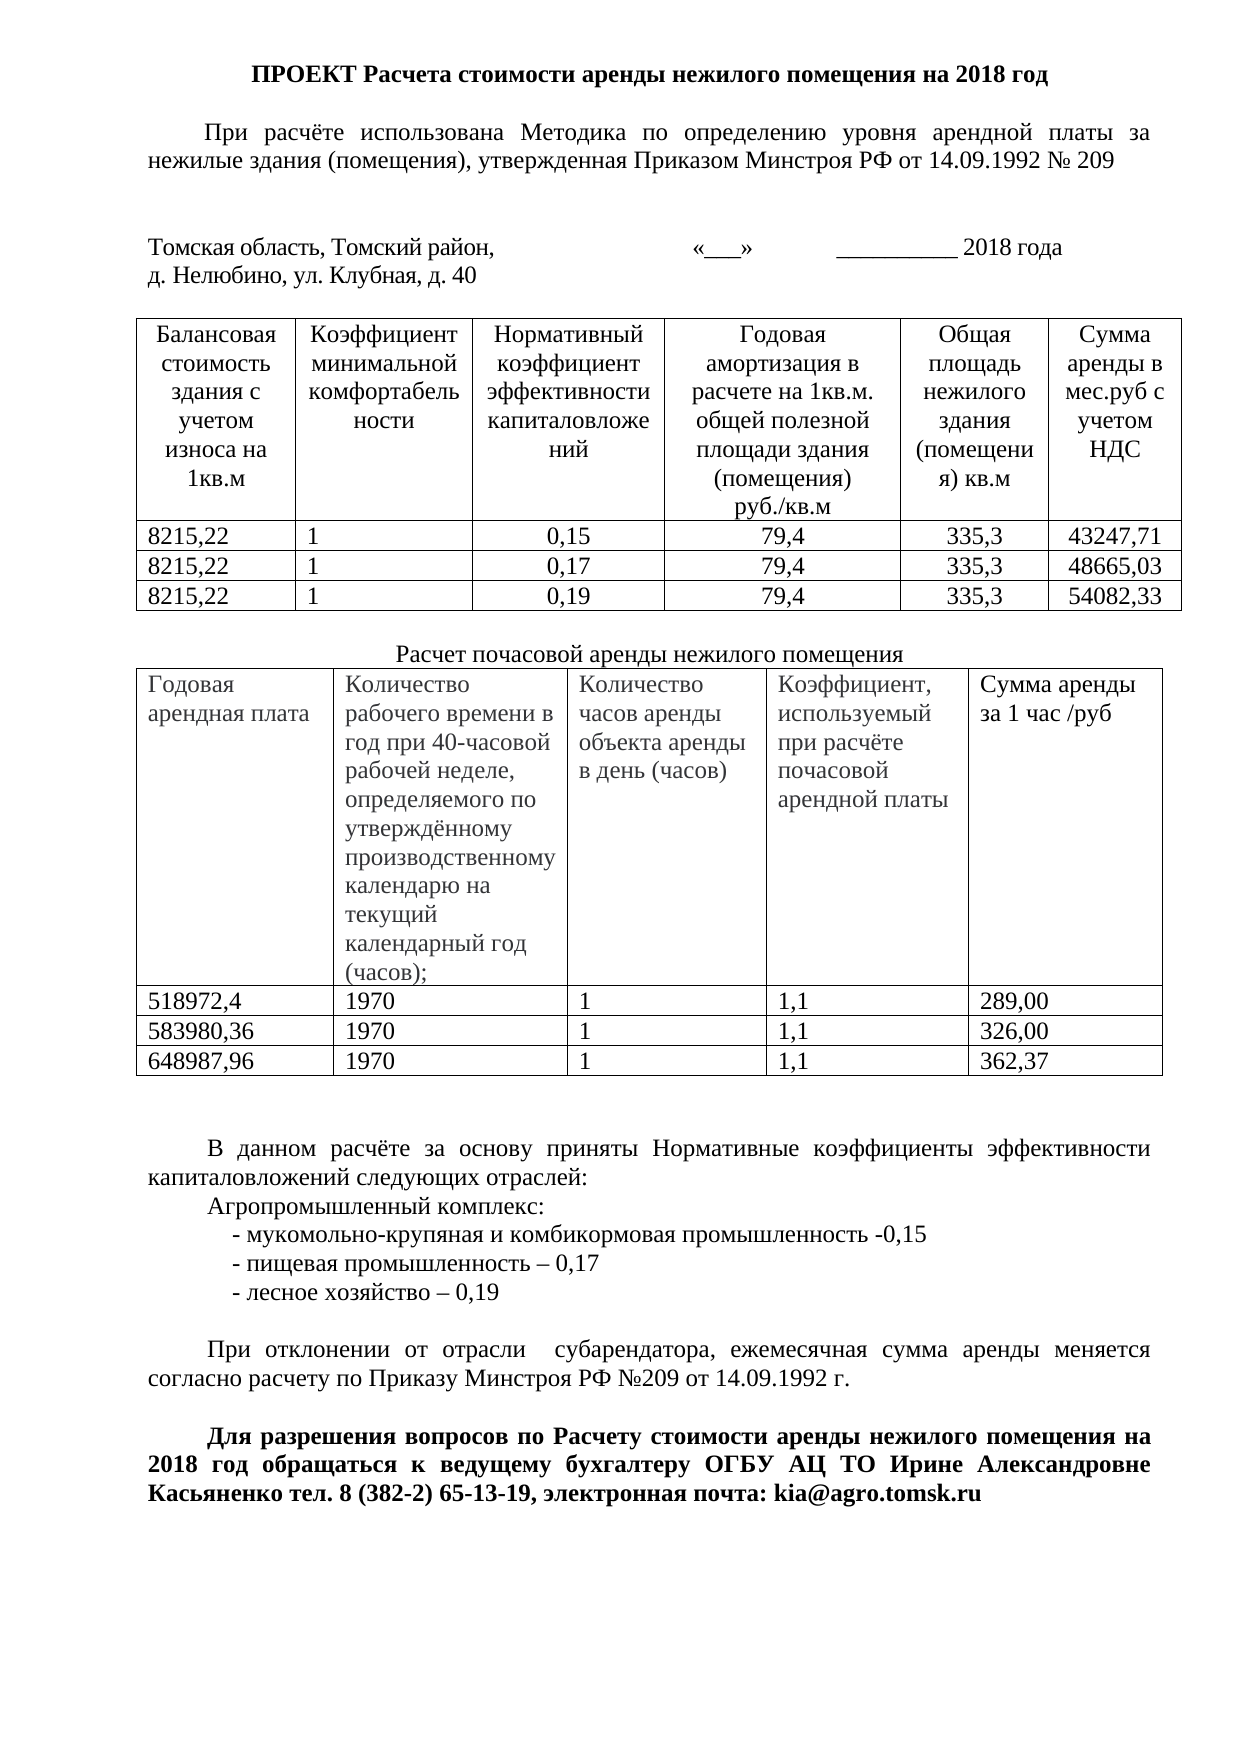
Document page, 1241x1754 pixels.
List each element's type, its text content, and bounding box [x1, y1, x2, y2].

table_cell 518972,4 [137, 986, 333, 1015]
table_cell 79,4 [665, 551, 900, 580]
text - пищевая промышленность – 0,17 [148, 1248, 1152, 1277]
table_cell 1,1 [767, 986, 968, 1015]
table_header Годовая арендная плата [137, 669, 333, 985]
table_cell 1970 [334, 1016, 567, 1045]
text - мукомольно-крупяная и комбикормовая промышленность -0,15 [148, 1219, 1152, 1248]
table_cell 43247,71 [1049, 521, 1181, 550]
table_cell 0,15 [473, 521, 664, 550]
table_cell 648987,96 [137, 1046, 333, 1075]
table_cell 1,1 [767, 1046, 968, 1075]
table_cell 79,4 [665, 581, 900, 609]
table_header Годовая амортизация в расчете на 1кв.м. общей полезной площади здания (помещения) руб./кв.м [665, 319, 900, 520]
text д. Нелюбино, ул. Клубная, д. 40 [148, 260, 1152, 289]
table_cell 335,3 [901, 551, 1048, 580]
table_cell 583980,36 [137, 1016, 333, 1045]
text При расчёте использована Методика по определению уровня арендной платы за нежилые здания (помещения), утвержденная Приказом Минстроя РФ от 14.09.1992 № 209 [148, 117, 1152, 174]
table_cell 0,19 [473, 581, 664, 609]
text При отклонении от отрасли субарендатора, ежемесячная сумма аренды меняется согласно расчету по Приказу Минстроя РФ №209 от 14.09.1992 г. [148, 1334, 1152, 1392]
table_cell 1970 [334, 986, 567, 1015]
table_cell 1 [568, 986, 766, 1015]
table_cell 1 [568, 1046, 766, 1075]
table_cell 48665,03 [1049, 551, 1181, 580]
text Томская область, Томский район, «___» __________ 2018 года [148, 232, 1152, 260]
table_cell 1 [568, 1016, 766, 1045]
table_header Сумма аренды в мес.руб с учетом НДС [1049, 319, 1181, 520]
table_cell 8215,22 [137, 521, 295, 550]
table_cell 1 [296, 521, 472, 550]
text Расчет почасовой аренды нежилого помещения [148, 639, 1152, 668]
table_cell 326,00 [969, 1016, 1162, 1045]
text - лесное хозяйство – 0,19 [148, 1277, 1152, 1306]
table_cell 335,3 [901, 521, 1048, 550]
table_cell 1970 [334, 1046, 567, 1075]
table_cell 335,3 [901, 581, 1048, 609]
table_cell 79,4 [665, 521, 900, 550]
table_header Количество рабочего времени в год при 40-часовой рабочей неделе, определяемого по утверждённому производственному календарю на текущий календарный год (часов); [334, 669, 567, 985]
text В данном расчёте за основу приняты Нормативные коэффициенты эффективности капиталовложений следующих отраслей: [148, 1133, 1152, 1191]
table_header Общая площадь нежилого здания (помещения) кв.м [901, 319, 1048, 520]
table_cell 8215,22 [137, 551, 295, 580]
table_cell 289,00 [969, 986, 1162, 1015]
table_header Коэффициент минимальной комфортабельности [296, 319, 472, 520]
table_header Количество часов аренды объекта аренды в день (часов) [568, 669, 766, 985]
table_cell 8215,22 [137, 581, 295, 609]
table_header Сумма аренды за 1 час /руб [969, 669, 1162, 985]
table_header Коэффициент, используемый при расчёте почасовой арендной платы [767, 669, 968, 985]
table_cell 1 [296, 581, 472, 609]
table_cell 1,1 [767, 1016, 968, 1045]
table_cell 0,17 [473, 551, 664, 580]
text ПРОЕКТ Расчета стоимости аренды нежилого помещения на 2018 год [148, 59, 1152, 88]
table_cell 362,37 [969, 1046, 1162, 1075]
text Агропромышленный комплекс: [148, 1191, 1152, 1219]
text Для разрешения вопросов по Расчету стоимости аренды нежилого помещения на 2018 год обращаться к ведущему бухгалтеру ОГБУ АЦ ТО Ирине Александровне Касьяненко тел. 8 (382-2) 65-13-19, электронная почта: kia@agro.tomsk.ru [148, 1421, 1152, 1507]
table_header Нормативный коэффициент эффективности капиталовложений [473, 319, 664, 520]
table_cell 1 [296, 551, 472, 580]
table_header Балансовая стоимость здания с учетом износа на 1кв.м [137, 319, 295, 520]
table_cell 54082,33 [1049, 581, 1181, 609]
